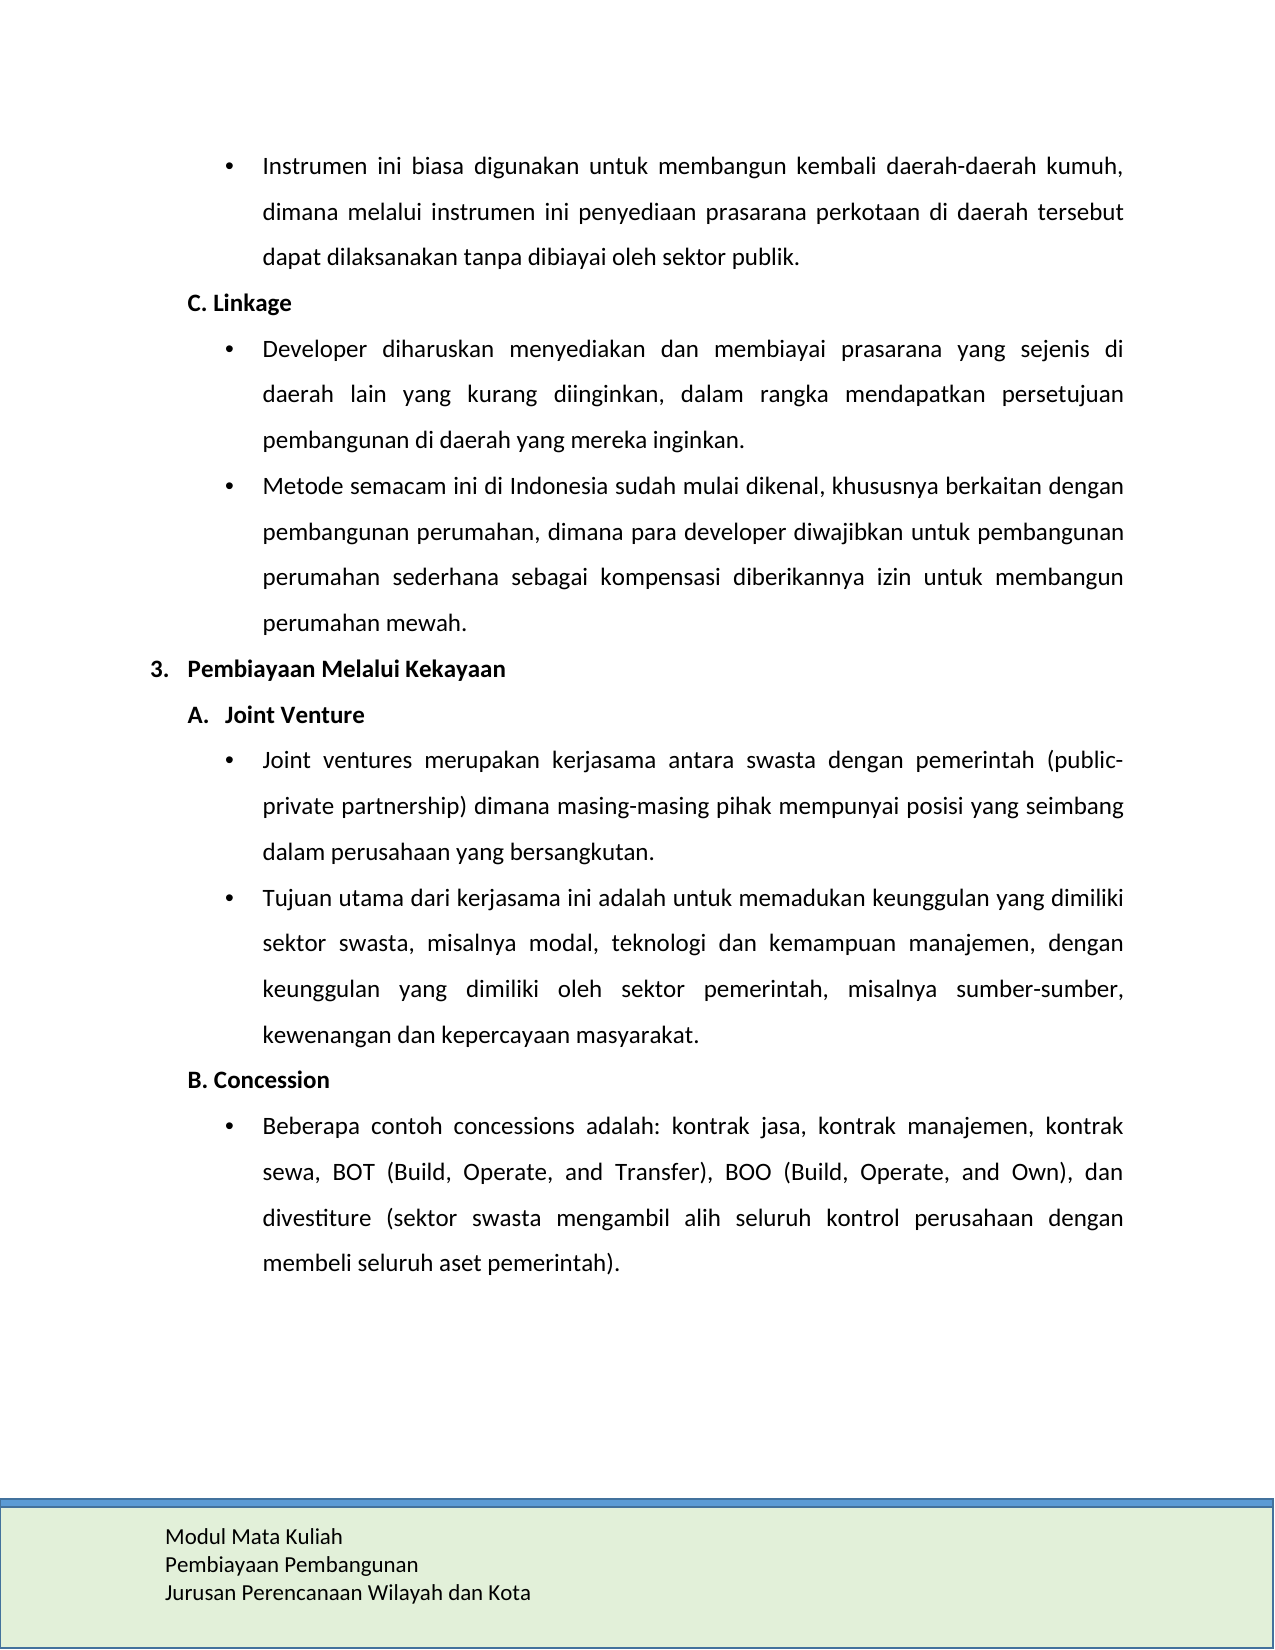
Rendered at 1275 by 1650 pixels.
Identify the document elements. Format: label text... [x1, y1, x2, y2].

list Beberapa contoh concessions adalah: kontrak jasa, kontrak manajemen, kontrak sewa, BOT (Build, Operate, and Transfer), BOO (Build, Operate, and Own), dan divestiture (sektor swasta mengambil alih seluruh kontrol perusahaan dengan membeli seluruh aset pemerintah). [225, 1110, 1125, 1278]
list Developer diharuskan menyediakan dan membiayai prasarana yang sejenis di daerah lain yang kurang diinginkan, dalam rangka mendapatkan persetujuan pembangunan di daerah yang mereka inginkan. [225, 333, 1125, 455]
list Joint Venture [187, 699, 1125, 729]
list Pembiayaan Melalui Kekayaan [150, 653, 1125, 683]
text C. Linkage [150, 287, 1125, 318]
text B. Concession [150, 1064, 1125, 1095]
list Metode semacam ini di Indonesia sudah mulai dikenal, khususnya berkaitan dengan pembangunan perumahan, dimana para developer diwajibkan untuk pembangunan perumahan sederhana sebagai kompensasi diberikannya izin untuk membangun perumahan mewah. [225, 470, 1125, 638]
list Instrumen ini biasa digunakan untuk membangun kembali daerah-daerah kumuh, dimana melalui instrumen ini penyediaan prasarana perkotaan di daerah tersebut dapat dilaksanakan tanpa dibiayai oleh sektor publik. [225, 150, 1125, 272]
list Joint ventures merupakan kerjasama antara swasta dengan pemerintah (public-private partnership) dimana masing-masing pihak mempunyai posisi yang seimbang dalam perusahaan yang bersangkutan. [225, 744, 1125, 866]
list Tujuan utama dari kerjasama ini adalah untuk memadukan keunggulan yang dimiliki sektor swasta, misalnya modal, teknologi dan kemampuan manajemen, dengan keunggulan yang dimiliki oleh sektor pemerintah, misalnya sumber-sumber, kewenangan dan kepercayaan masyarakat. [225, 882, 1125, 1049]
